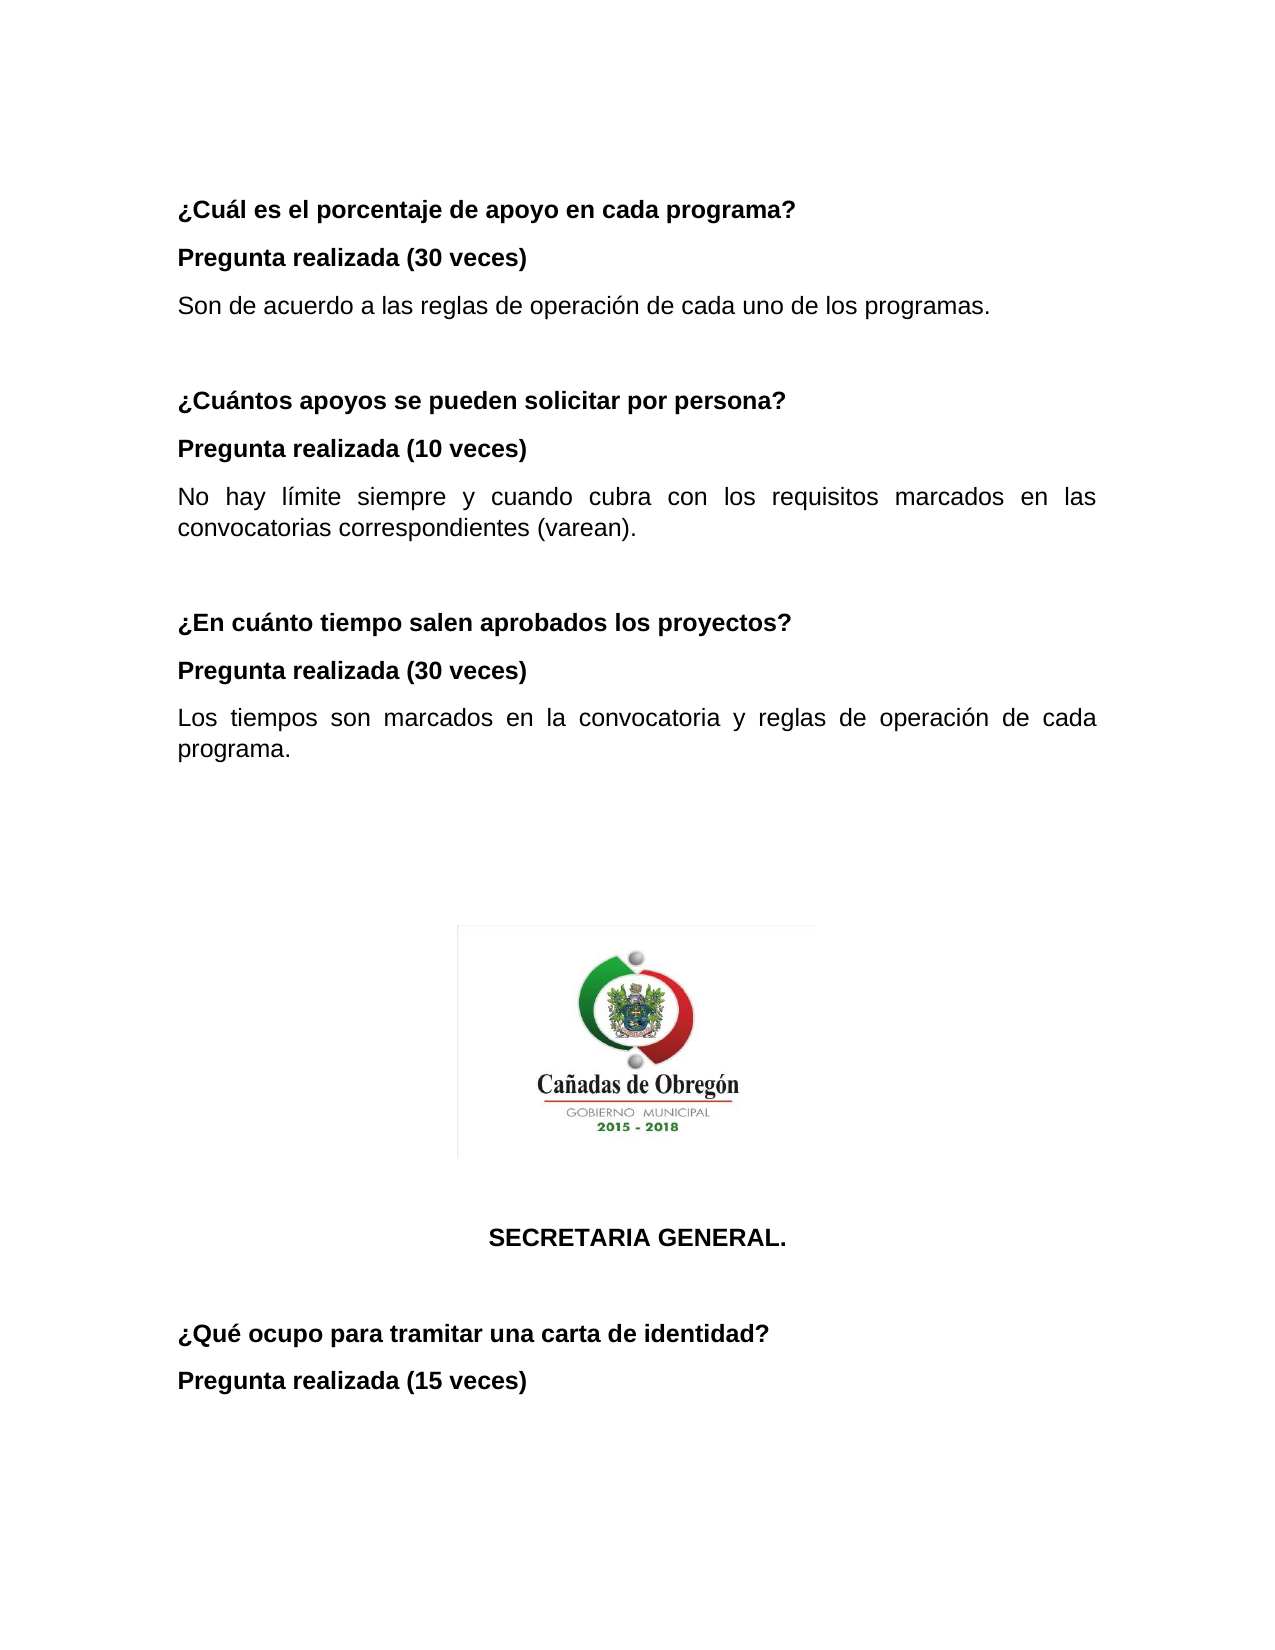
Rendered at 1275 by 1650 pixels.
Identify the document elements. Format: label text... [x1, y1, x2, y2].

text Son de acuerdo a las reglas de operación de cada uno de los programas. [177, 291, 1098, 319]
text Pregunta realizada (30 veces) [177, 243, 1098, 272]
text ¿Qué ocupo para tramitar una carta de identidad? [177, 1318, 1098, 1347]
text ¿Cuál es el porcentaje de apoyo en cada programa? [177, 195, 1098, 224]
text No hay límite siempre y cuando cubra con los requisitos marcados en las convocatorias correspondientes (varean). [177, 482, 1098, 541]
text Pregunta realizada (15 veces) [177, 1366, 1098, 1395]
text Los tiempos son marcados en la convocatoria y reglas de operación de cada programa. [177, 703, 1098, 763]
text Pregunta realizada (30 veces) [177, 656, 1098, 684]
text Pregunta realizada (10 veces) [177, 434, 1098, 463]
text SECRETARIA GENERAL. [177, 1223, 1098, 1252]
text ¿En cuánto tiempo salen aprobados los proyectos? [177, 608, 1098, 637]
text ¿Cuántos apoyos se pueden solicitar por persona? [177, 386, 1098, 415]
